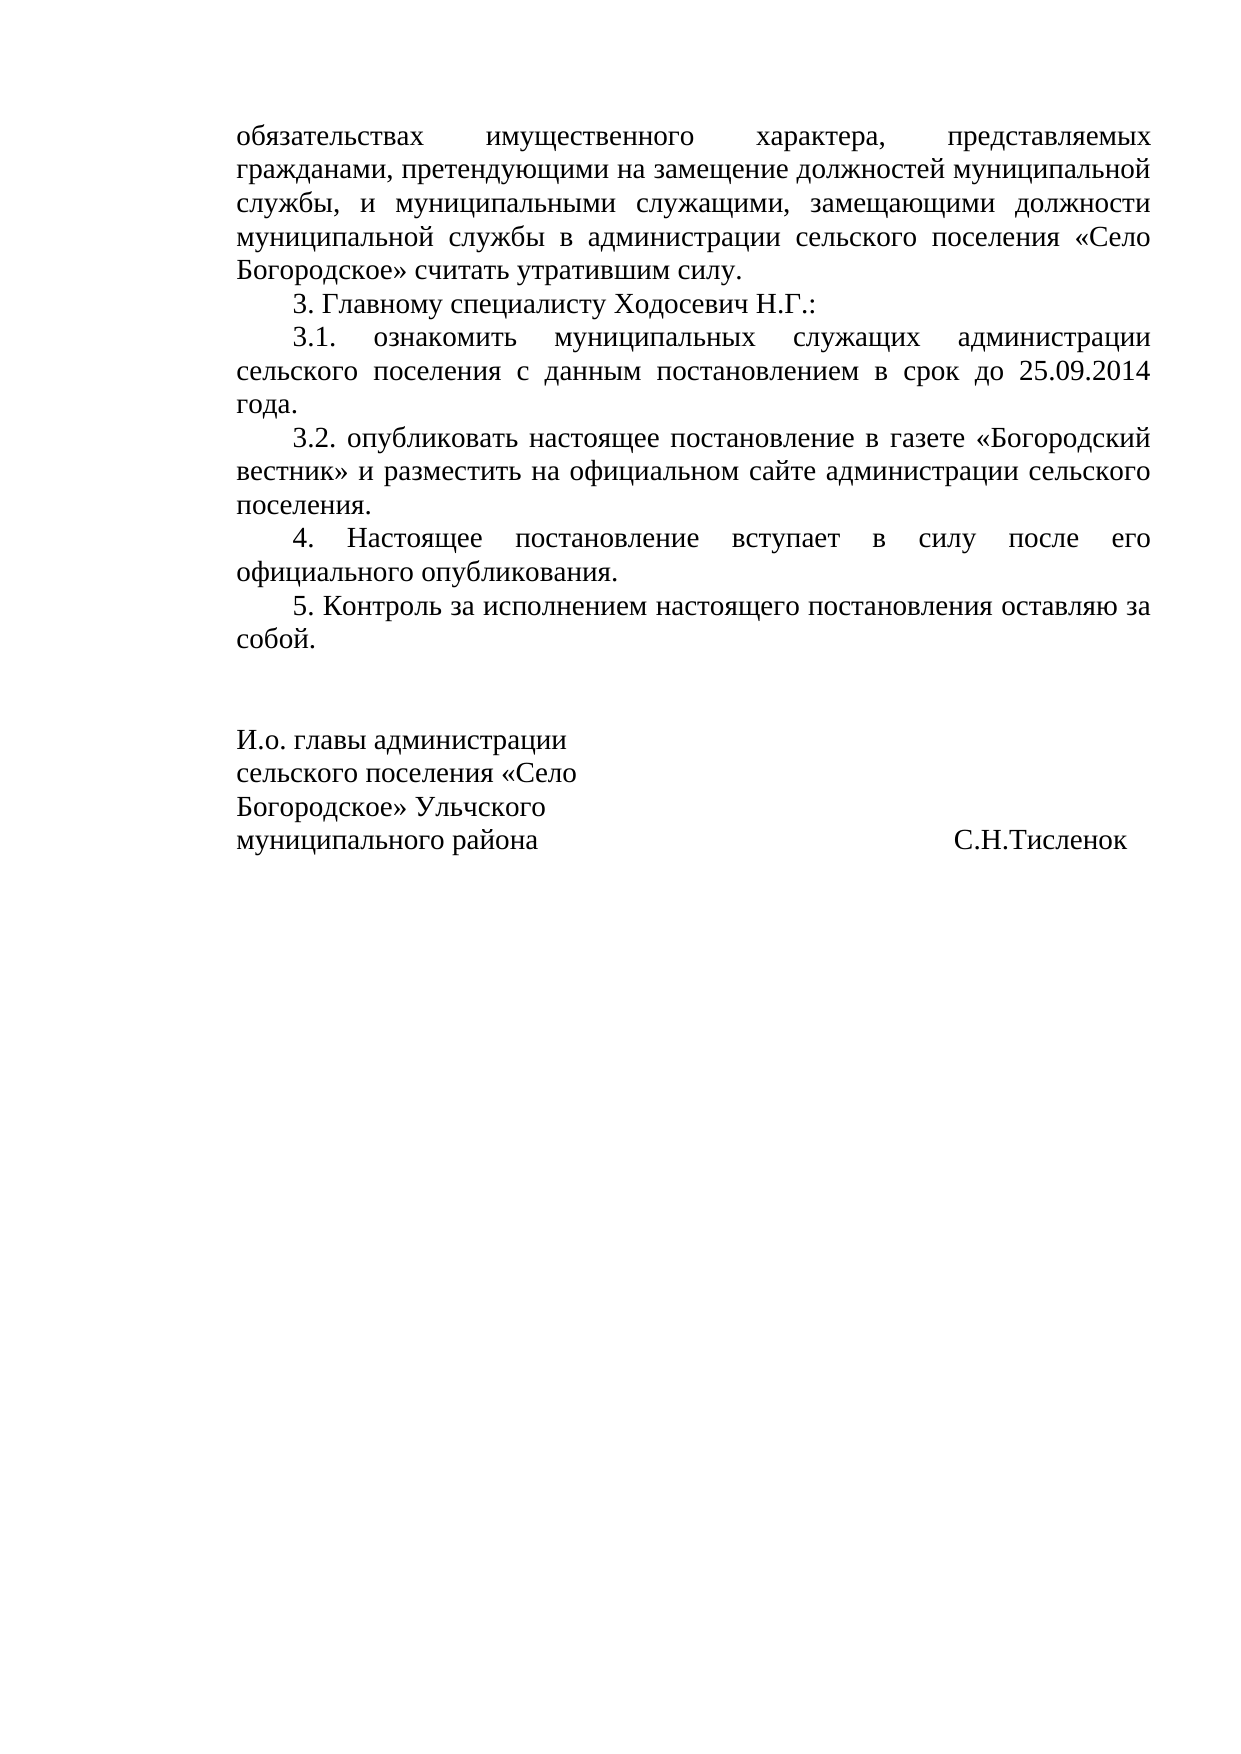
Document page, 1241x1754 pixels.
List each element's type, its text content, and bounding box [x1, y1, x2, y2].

text 3.1. ознакомить муниципальных служащих администрации сельского поселения с данным постановлением в срок до 25.09.2014 года. [236, 319, 1152, 420]
text 3. Главному специалисту Ходосевич Н.Г.: [236, 286, 1152, 319]
text Богородское» Ульчского [236, 789, 1152, 822]
text сельского поселения «Село [236, 755, 1152, 789]
text 4. Настоящее постановление вступает в силу после его официального опубликования. [236, 521, 1152, 588]
text муниципального района С.Н.Тисленок [236, 822, 1152, 856]
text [236, 118, 1152, 286]
text И.о. главы администрации [236, 722, 1152, 755]
text 5. Контроль за исполнением настоящего постановления оставляю за собой. [236, 588, 1152, 655]
text 3.2. опубликовать настоящее постановление в газете «Богородский вестник» и разместить на официальном сайте администрации сельского поселения. [236, 420, 1152, 521]
